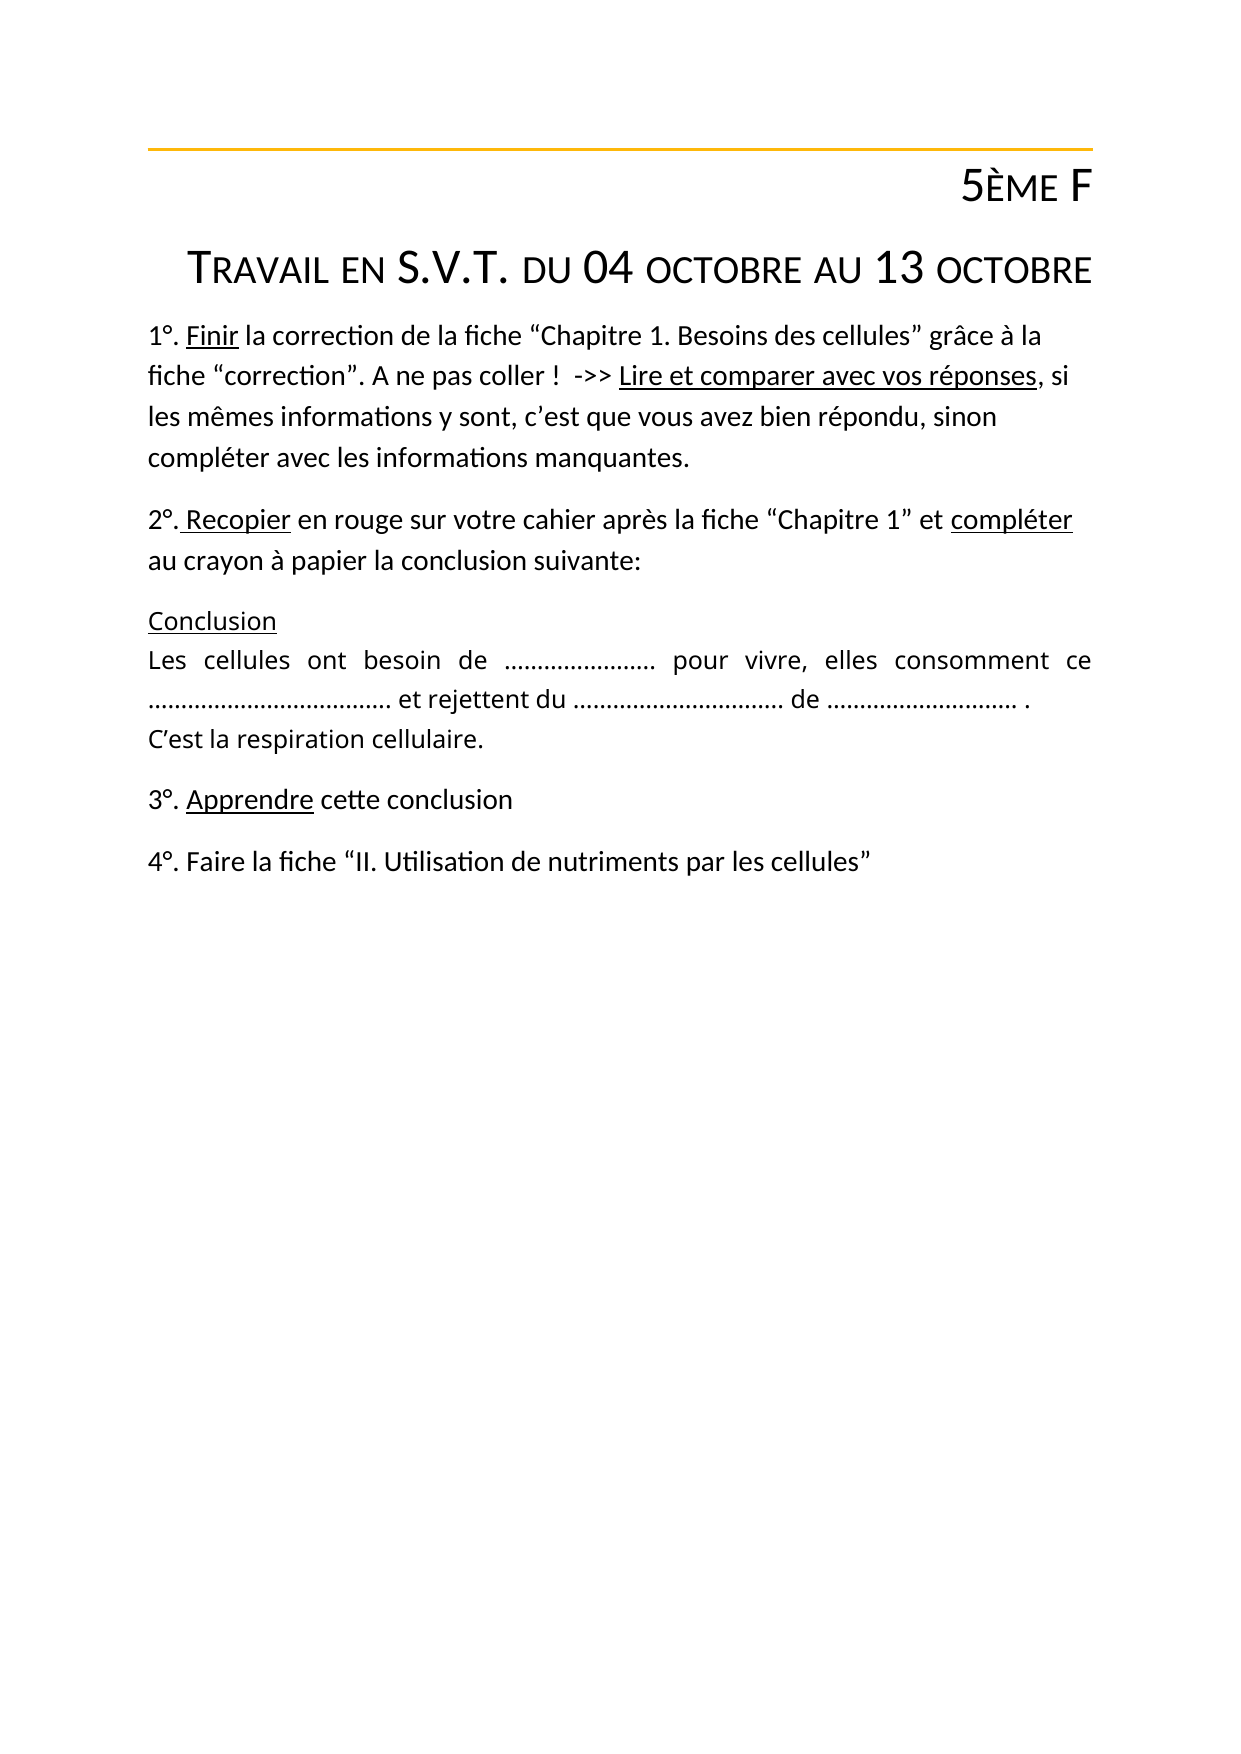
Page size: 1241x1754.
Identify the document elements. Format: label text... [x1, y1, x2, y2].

text 4°. Faire la fiche “II. Utilisation de nutriments par les cellules” [148, 843, 1093, 879]
title Travail en S.V.T. du 04 octobre au 13 octobre [148, 229, 1093, 296]
text 1°. Finir la correction de la fiche “Chapitre 1. Besoins des cellules” grâce à la fiche “correction”. A ne pas coller ! ->> Lire et comparer avec vos réponses, si les mêmes informations y sont, c’est que vous avez bien répondu, sinon compléter avec les informations manquantes. [148, 317, 1093, 475]
text 3°. Apprendre cette conclusion [148, 781, 1093, 817]
title 5ème F [148, 151, 1093, 214]
text Les cellules ont besoin de ………………….. pour vivre, elles consomment ce ………………………………. et rejettent du ………………………….. de ……………………….. . [148, 643, 1093, 716]
text C’est la respiration cellulaire. [148, 721, 1093, 755]
text Conclusion [148, 604, 1093, 638]
text 2°. Recopier en rouge sur votre cahier après la fiche “Chapitre 1” et compléter au crayon à papier la conclusion suivante: [148, 501, 1093, 578]
